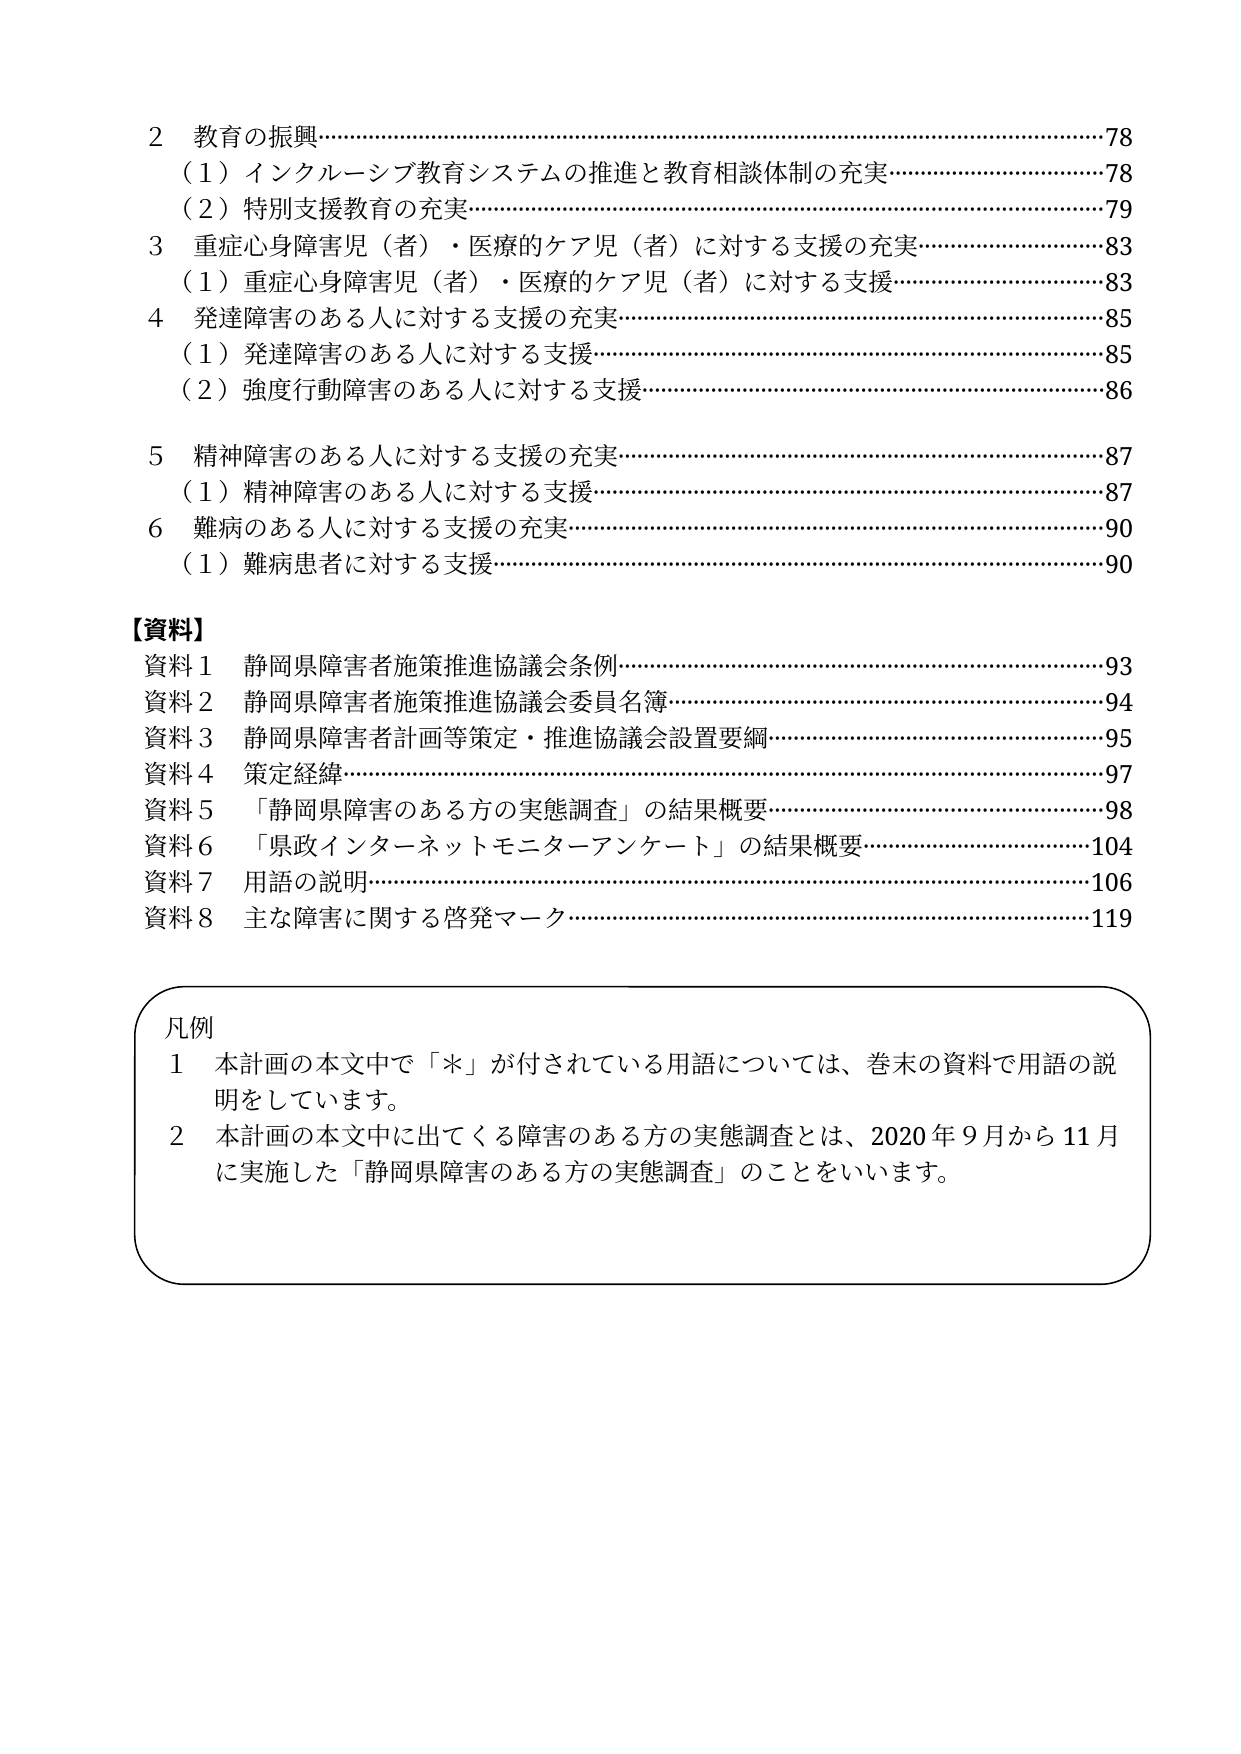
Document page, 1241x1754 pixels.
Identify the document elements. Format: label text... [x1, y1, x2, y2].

text ４ 発達障害のある人に対する支援の充実 85 [143, 298, 1134, 334]
text 資料８ 主な障害に関する啓発マーク 119 [143, 899, 1134, 935]
text （１）発達障害のある人に対する支援 85 [168, 334, 1134, 370]
text 資料１ 静岡県障害者施策推進協議会条例 93 [143, 646, 1134, 682]
text 資料２ 静岡県障害者施策推進協議会委員名簿 94 [143, 682, 1134, 718]
text （１）精神障害のある人に対する支援 87 [168, 472, 1134, 508]
text 資料６ 「県政インターネットモニターアンケート」の結果概要 104 [143, 827, 1134, 863]
text ５ 精神障害のある人に対する支援の充実 87 [143, 436, 1134, 472]
text ２ 教育の振興 78 [143, 118, 1134, 154]
text 資料７ 用語の説明 106 [143, 863, 1134, 899]
text （１）インクルーシブ教育システムの推進と教育相談体制の充実 78 [168, 154, 1134, 190]
text 資料５ 「静岡県障害のある方の実態調査」の結果概要 98 [143, 791, 1134, 827]
text 資料３ 静岡県障害者計画等策定・推進協議会設置要綱 95 [143, 718, 1134, 754]
text 資料４ 策定経緯 97 [143, 754, 1134, 791]
text （１）重症心身障害児（者）・医療的ケア児（者）に対する支援 83 [168, 262, 1134, 298]
text （２）特別支援教育の充実 79 [168, 190, 1134, 226]
text （１）難病患者に対する支援 90 [168, 544, 1134, 580]
text （２）強度行動障害のある人に対する支援 86 [145, 370, 1134, 406]
text ３ 重症心身障害児（者）・医療的ケア児（者）に対する支援の充実 83 [143, 226, 1134, 262]
text 【資料】 [118, 610, 1134, 646]
text ６ 難病のある人に対する支援の充実 90 [143, 508, 1134, 544]
